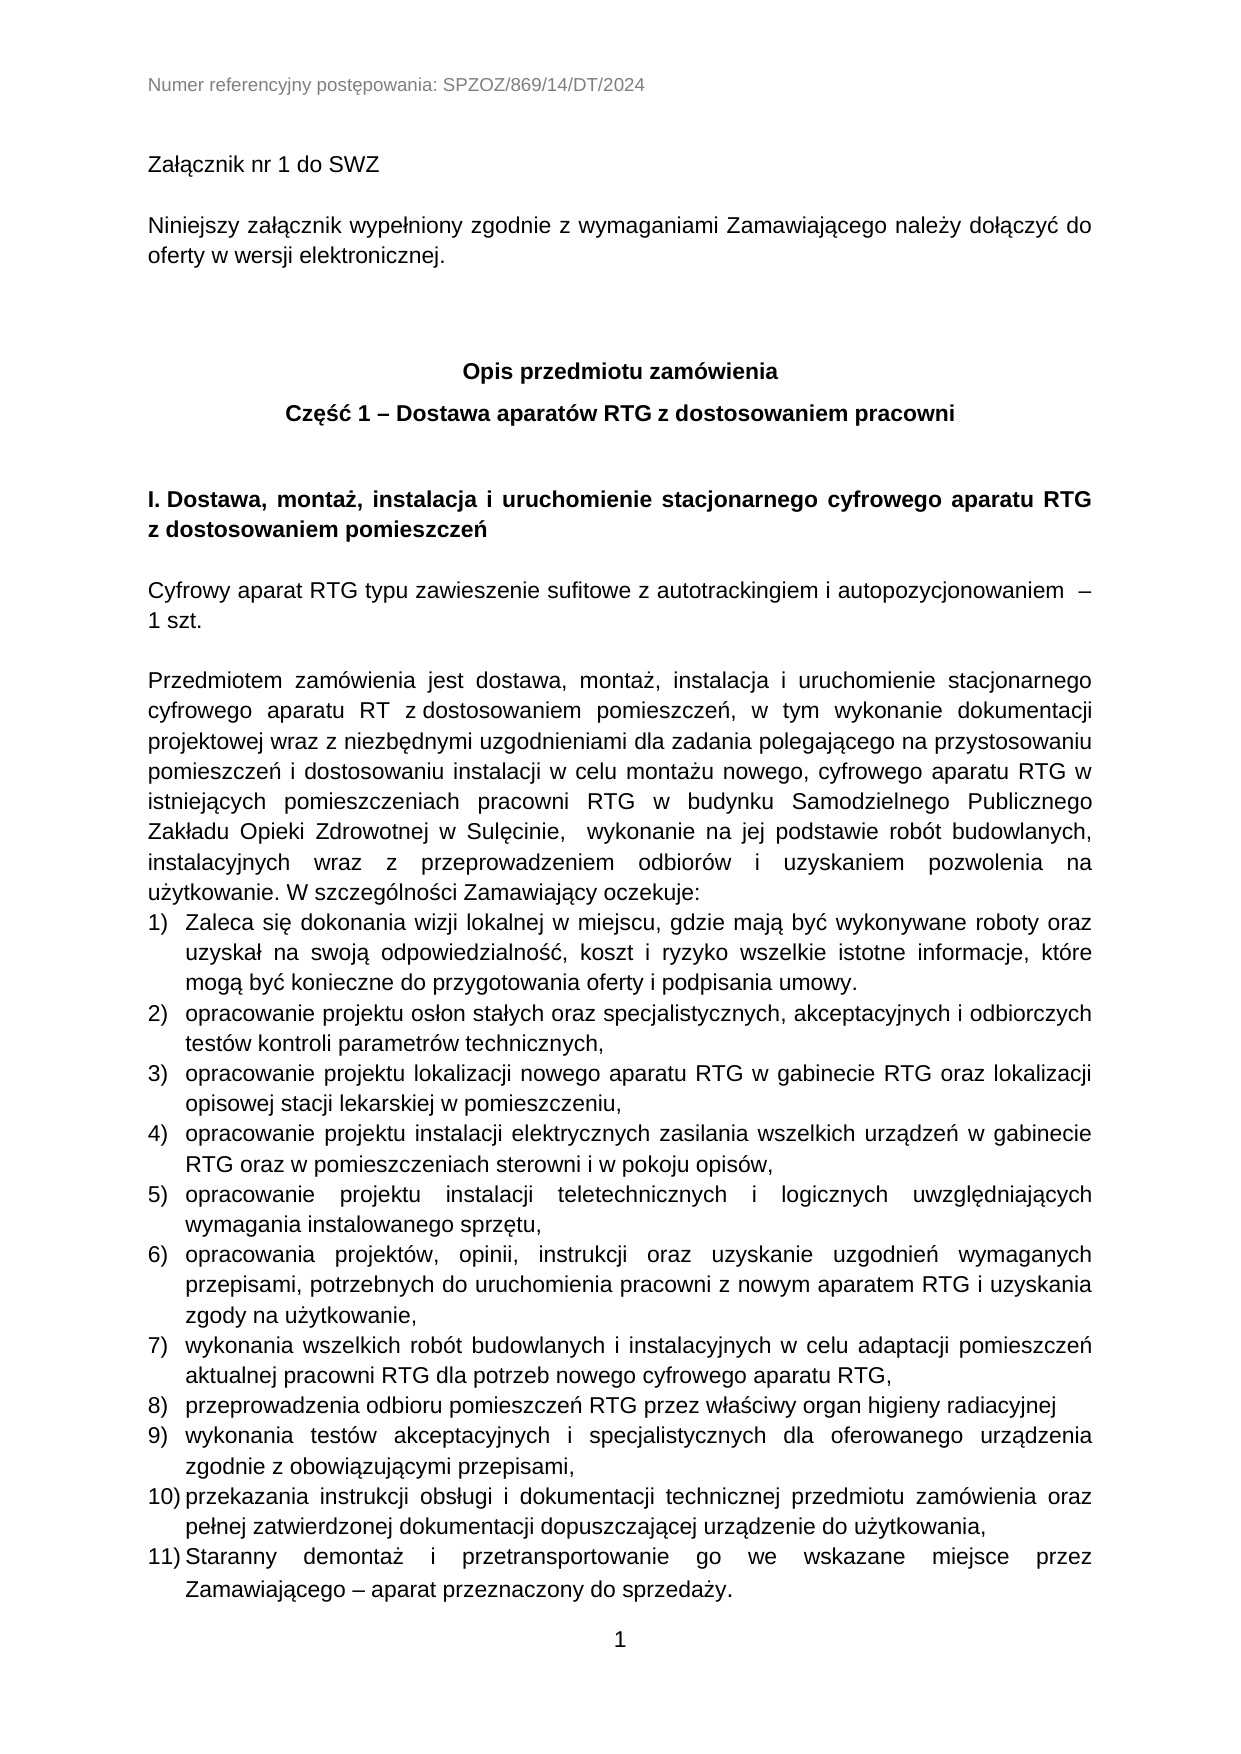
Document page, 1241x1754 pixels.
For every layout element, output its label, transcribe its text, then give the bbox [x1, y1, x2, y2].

list opracowanie projektu osłon stałych oraz specjalistycznych, akceptacyjnych i odbiorczych testów kontroli parametrów technicznych, [148, 999, 1093, 1056]
list Staranny demontaż i przetransportowanie go we wskazane miejsce przez Zamawiającego – aparat przeznaczony do sprzedaży. [148, 1543, 1093, 1603]
list Zaleca się dokonania wizji lokalnej w miejscu, gdzie mają być wykonywane roboty oraz uzyskał na swoją odpowiedzialność, koszt i ryzyko wszelkie istotne informacje, które mogą być konieczne do przygotowania oferty i podpisania umowy. [148, 909, 1093, 996]
text Przedmiotem zamówienia jest dostawa, montaż, instalacja i uruchomienie stacjonarnego cyfrowego aparatu RT z dostosowaniem pomieszczeń, w tym wykonanie dokumentacji projektowej wraz z niezbędnymi uzgodnieniami dla zadania polegającego na przystosowaniu pomieszczeń i dostosowaniu instalacji w celu montażu nowego, cyfrowego aparatu RTG w istniejących pomieszczeniach pracowni RTG w budynku Samodzielnego Publicznego Zakładu Opieki Zdrowotnej w Sulęcinie, wykonanie na jej podstawie robót budowlanych, instalacyjnych wraz z przeprowadzeniem odbiorów i uzyskaniem pozwolenia na użytkowanie. W szczególności Zamawiający oczekuje: [148, 667, 1093, 905]
list wykonania testów akceptacyjnych i specjalistycznych dla oferowanego urządzenia zgodnie z obowiązującymi przepisami, [148, 1422, 1093, 1479]
list wykonania wszelkich robót budowlanych i instalacyjnych w celu adaptacji pomieszczeń aktualnej pracowni RTG dla potrzeb nowego cyfrowego aparatu RTG, [148, 1332, 1093, 1388]
text Niniejszy załącznik wypełniony zgodnie z wymaganiami Zamawiającego należy dołączyć do oferty w wersji elektronicznej. [148, 212, 1093, 268]
list opracowanie projektu instalacji teletechnicznych i logicznych uwzględniających wymagania instalowanego sprzętu, [148, 1181, 1093, 1237]
list opracowanie projektu lokalizacji nowego aparatu RTG w gabinecie RTG oraz lokalizacji opisowej stacji lekarskiej w pomieszczeniu, [148, 1060, 1093, 1117]
list opracowania projektów, opinii, instrukcji oraz uzyskanie uzgodnień wymaganych przepisami, potrzebnych do uruchomienia pracowni z nowym aparatem RTG i uzyskania zgody na użytkowanie, [148, 1241, 1093, 1328]
list przekazania instrukcji obsługi i dokumentacji technicznej przedmiotu zamówienia oraz pełnej zatwierdzonej dokumentacji dopuszczającej urządzenie do użytkowania, [148, 1483, 1093, 1539]
text Opis przedmiotu zamówienia [148, 358, 1093, 384]
list przeprowadzenia odbioru pomieszczeń RTG przez właściwy organ higieny radiacyjnej [148, 1392, 1093, 1419]
text I. Dostawa, montaż, instalacja i uruchomienie stacjonarnego cyfrowego aparatu RTG z dostosowaniem pomieszczeń [148, 486, 1093, 543]
text Załącznik nr 1 do SWZ [148, 151, 1093, 178]
text Część 1 – Dostawa aparatów RTG z dostosowaniem pracowni [148, 400, 1093, 427]
list opracowanie projektu instalacji elektrycznych zasilania wszelkich urządzeń w gabinecie RTG oraz w pomieszczeniach sterowni i w pokoju opisów, [148, 1120, 1093, 1177]
text Cyfrowy aparat RTG typu zawieszenie sufitowe z autotrackingiem i autopozycjonowaniem – 1 szt. [148, 577, 1093, 633]
